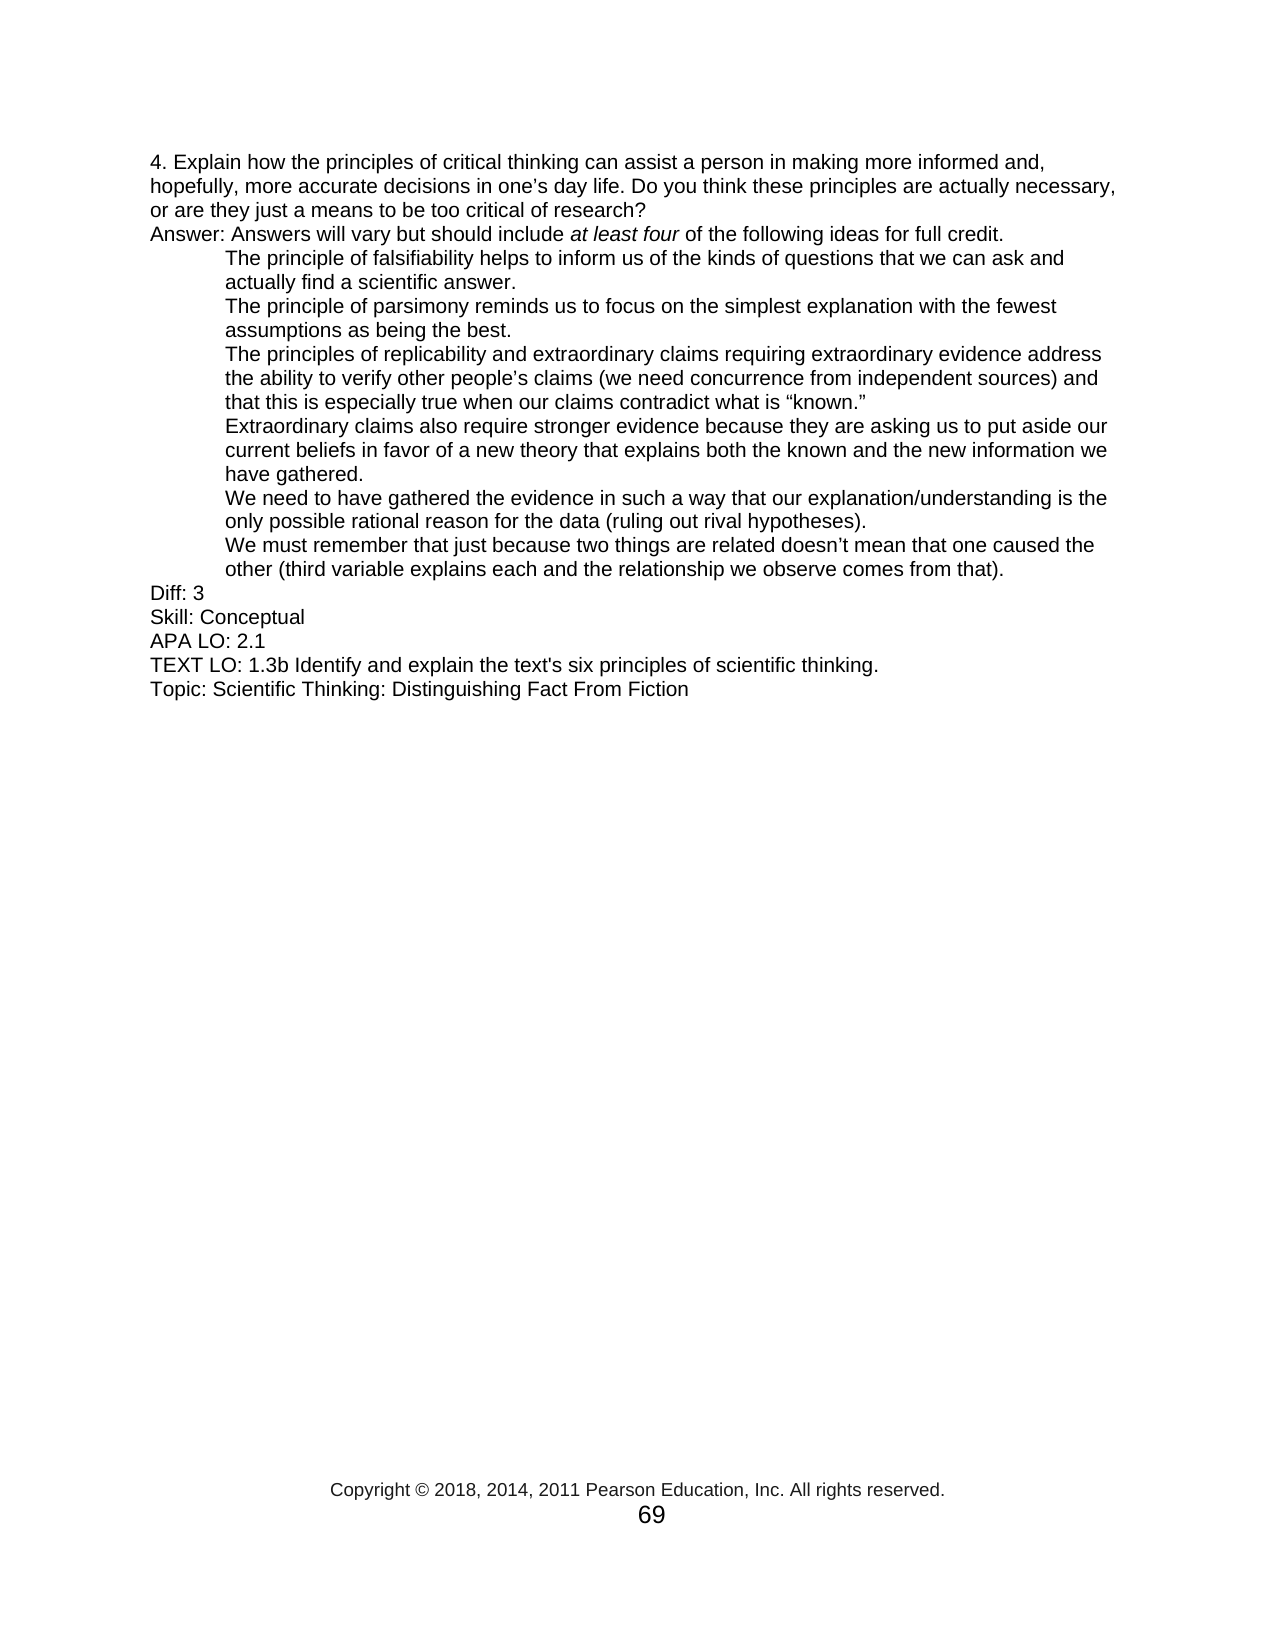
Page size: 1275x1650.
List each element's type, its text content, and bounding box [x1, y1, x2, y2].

text Diff: 3 [150, 581, 1125, 605]
text Extraordinary claims also require stronger evidence because they are asking us to put aside our current beliefs in favor of a new theory that explains both the known and the new information we have gathered. [187, 413, 1125, 485]
text The principles of replicability and extraordinary claims requiring extraordinary evidence address the ability to verify other people’s claims (we need concurrence from independent sources) and that this is especially true when our claims contradict what is “known.” [187, 342, 1125, 413]
text TEXT LO: 1.3b Identify and explain the text's six principles of scientific thinking. [150, 653, 1125, 677]
text Answer: Answers will vary but should include at least four of the following ideas for full credit. [150, 222, 1125, 246]
text The principle of parsimony reminds us to focus on the simplest explanation with the fewest assumptions as being the best. [187, 294, 1125, 342]
text Skill: Conceptual [150, 605, 1125, 629]
text APA LO: 2.1 [150, 629, 1125, 653]
text We must remember that just because two things are related doesn’t mean that one caused the other (third variable explains each and the relationship we observe comes from that). [187, 533, 1125, 581]
text We need to have gathered the evidence in such a way that our explanation/understanding is the only possible rational reason for the data (ruling out rival hypotheses). [187, 485, 1125, 533]
text 4. Explain how the principles of critical thinking can assist a person in making more informed and, hopefully, more accurate decisions in one’s day life. Do you think these principles are actually necessary, or are they just a means to be too critical of research? [150, 150, 1125, 222]
text Topic: Scientific Thinking: Distinguishing Fact From Fiction [150, 677, 1125, 701]
text The principle of falsifiability helps to inform us of the kinds of questions that we can ask and actually find a scientific answer. [187, 246, 1125, 294]
